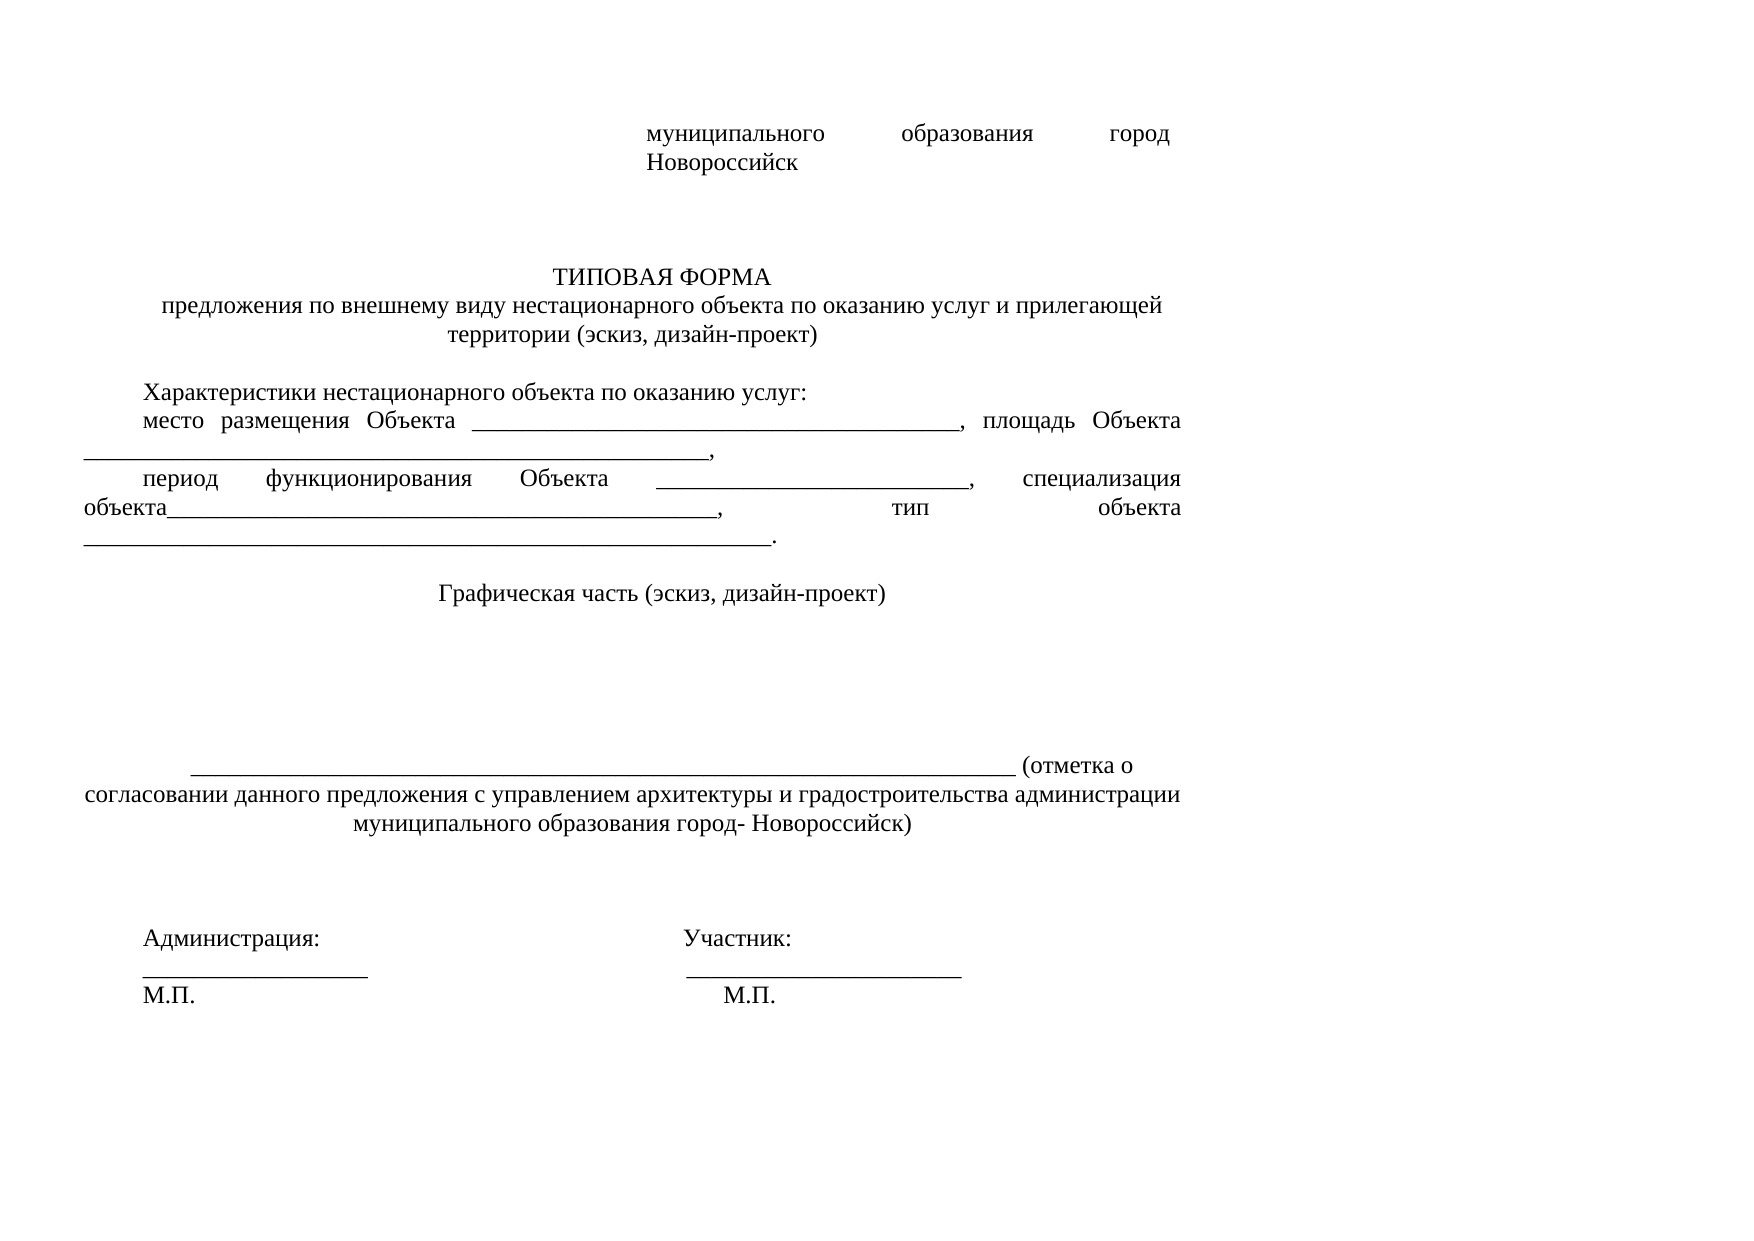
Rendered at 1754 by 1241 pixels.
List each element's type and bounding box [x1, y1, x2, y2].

table_header [72, 118, 1193, 1182]
